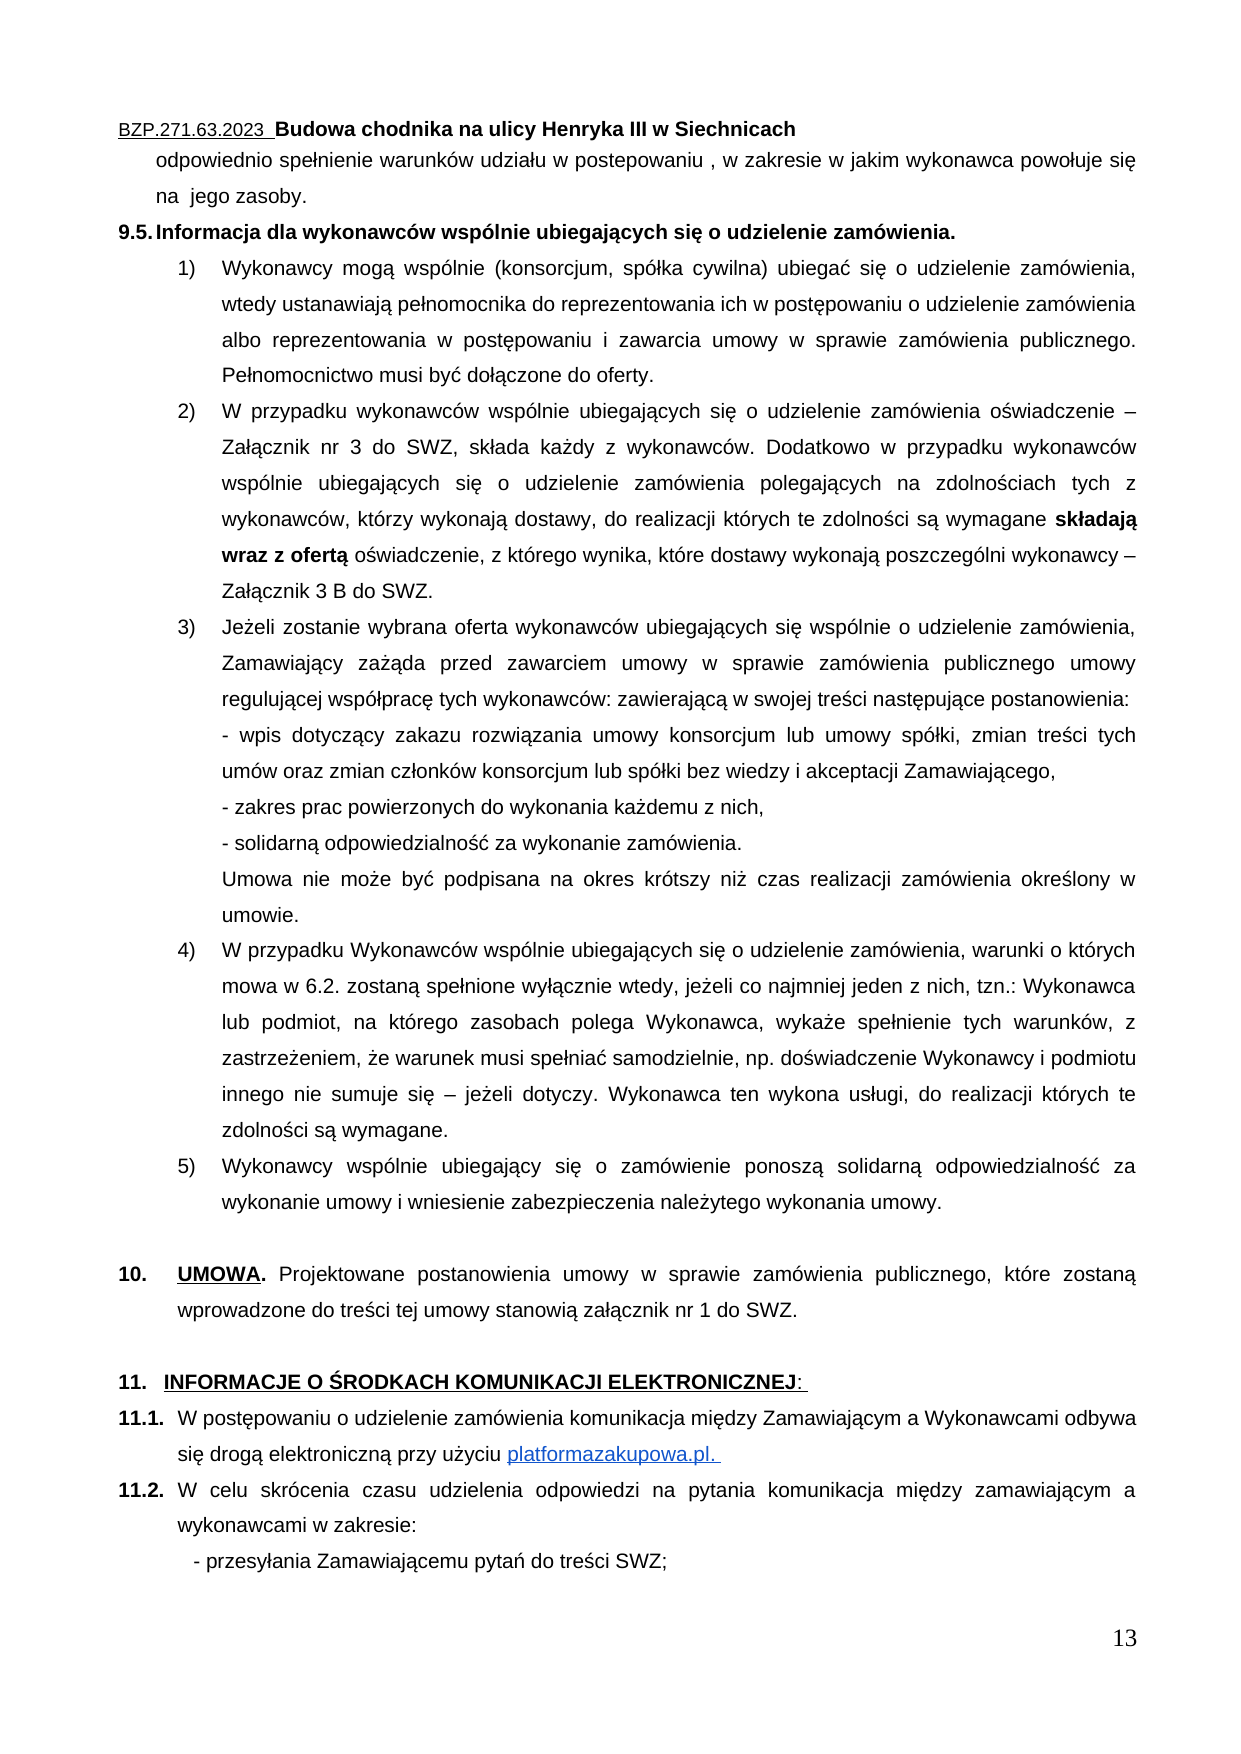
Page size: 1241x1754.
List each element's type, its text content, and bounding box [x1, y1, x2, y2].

list UMOWA. Projektowane postanowienia umowy w sprawie zamówienia publicznego, które zostaną wprowadzone do treści tej umowy stanowią załącznik nr 1 do SWZ. [118, 1262, 1137, 1322]
list Wykonawcy wspólnie ubiegający się o zamówienie ponoszą solidarną odpowiedzialność za wykonanie umowy i wniesienie zabezpieczenia należytego wykonania umowy. [177, 1154, 1137, 1214]
list W celu skrócenia czasu udzielenia odpowiedzi na pytania komunikacja między zamawiającym a wykonawcami w zakresie: [118, 1477, 1137, 1537]
text - solidarną odpowiedzialność za wykonanie zamówienia. [222, 831, 1137, 854]
text - wpis dotyczący zakazu rozwiązania umowy konsorcjum lub umowy spółki, zmian treści tych umów oraz zmian członków konsorcjum lub spółki bez wiedzy i akceptacji Zamawiającego, [222, 723, 1137, 783]
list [118, 148, 1137, 208]
list W przypadku wykonawców wspólnie ubiegających się o udzielenie zamówienia oświadczenie – Załącznik nr 3 do SWZ, składa każdy z wykonawców. Dodatkowo w przypadku wykonawców wspólnie ubiegających się o udzielenie zamówienia polegających na zdolnościach tych z wykonawców, którzy wykonają dostawy, do realizacji których te zdolności są wymagane składają wraz z ofertą oświadczenie, z którego wynika, które dostawy wykonają poszczególni wykonawcy – Załącznik 3 B do SWZ. [177, 399, 1137, 603]
list INFORMACJE O ŚRODKACH KOMUNIKACJI ELEKTRONICZNEJ: [118, 1369, 1137, 1393]
list Informacja dla wykonawców wspólnie ubiegających się o udzielenie zamówienia. [118, 219, 1137, 243]
text - zakres prac powierzonych do wykonania każdemu z nich, [222, 794, 1137, 818]
text Umowa nie może być podpisana na okres krótszy niż czas realizacji zamówienia określony w umowie. [222, 866, 1137, 926]
list Wykonawcy mogą wspólnie (konsorcjum, spółka cywilna) ubiegać się o udzielenie zamówienia, wtedy ustanawiają pełnomocnika do reprezentowania ich w postępowaniu o udzielenie zamówienia albo reprezentowania w postępowaniu i zawarcia umowy w sprawie zamówienia publicznego. Pełnomocnictwo musi być dołączone do oferty. [177, 256, 1137, 387]
list W postępowaniu o udzielenie zamówienia komunikacja między Zamawiającym a Wykonawcami odbywa się drogą elektroniczną przy użyciu platformazakupowa.pl. [118, 1406, 1137, 1465]
text - przesyłania Zamawiającemu pytań do treści SWZ; [193, 1549, 1137, 1573]
list W przypadku Wykonawców wspólnie ubiegających się o udzielenie zamówienia, warunki o których mowa w 6.2. zostaną spełnione wyłącznie wtedy, jeżeli co najmniej jeden z nich, tzn.: Wykonawca lub podmiot, na którego zasobach polega Wykonawca, wykaże spełnienie tych warunków, z zastrzeżeniem, że warunek musi spełniać samodzielnie, np. doświadczenie Wykonawcy i podmiotu innego nie sumuje się – jeżeli dotyczy. Wykonawca ten wykona usługi, do realizacji których te zdolności są wymagane. [177, 938, 1137, 1142]
list Jeżeli zostanie wybrana oferta wykonawców ubiegających się wspólnie o udzielenie zamówienia, Zamawiający zażąda przed zawarciem umowy w sprawie zamówienia publicznego umowy regulującej współpracę tych wykonawców: zawierającą w swojej treści następujące postanowienia: [177, 615, 1137, 711]
